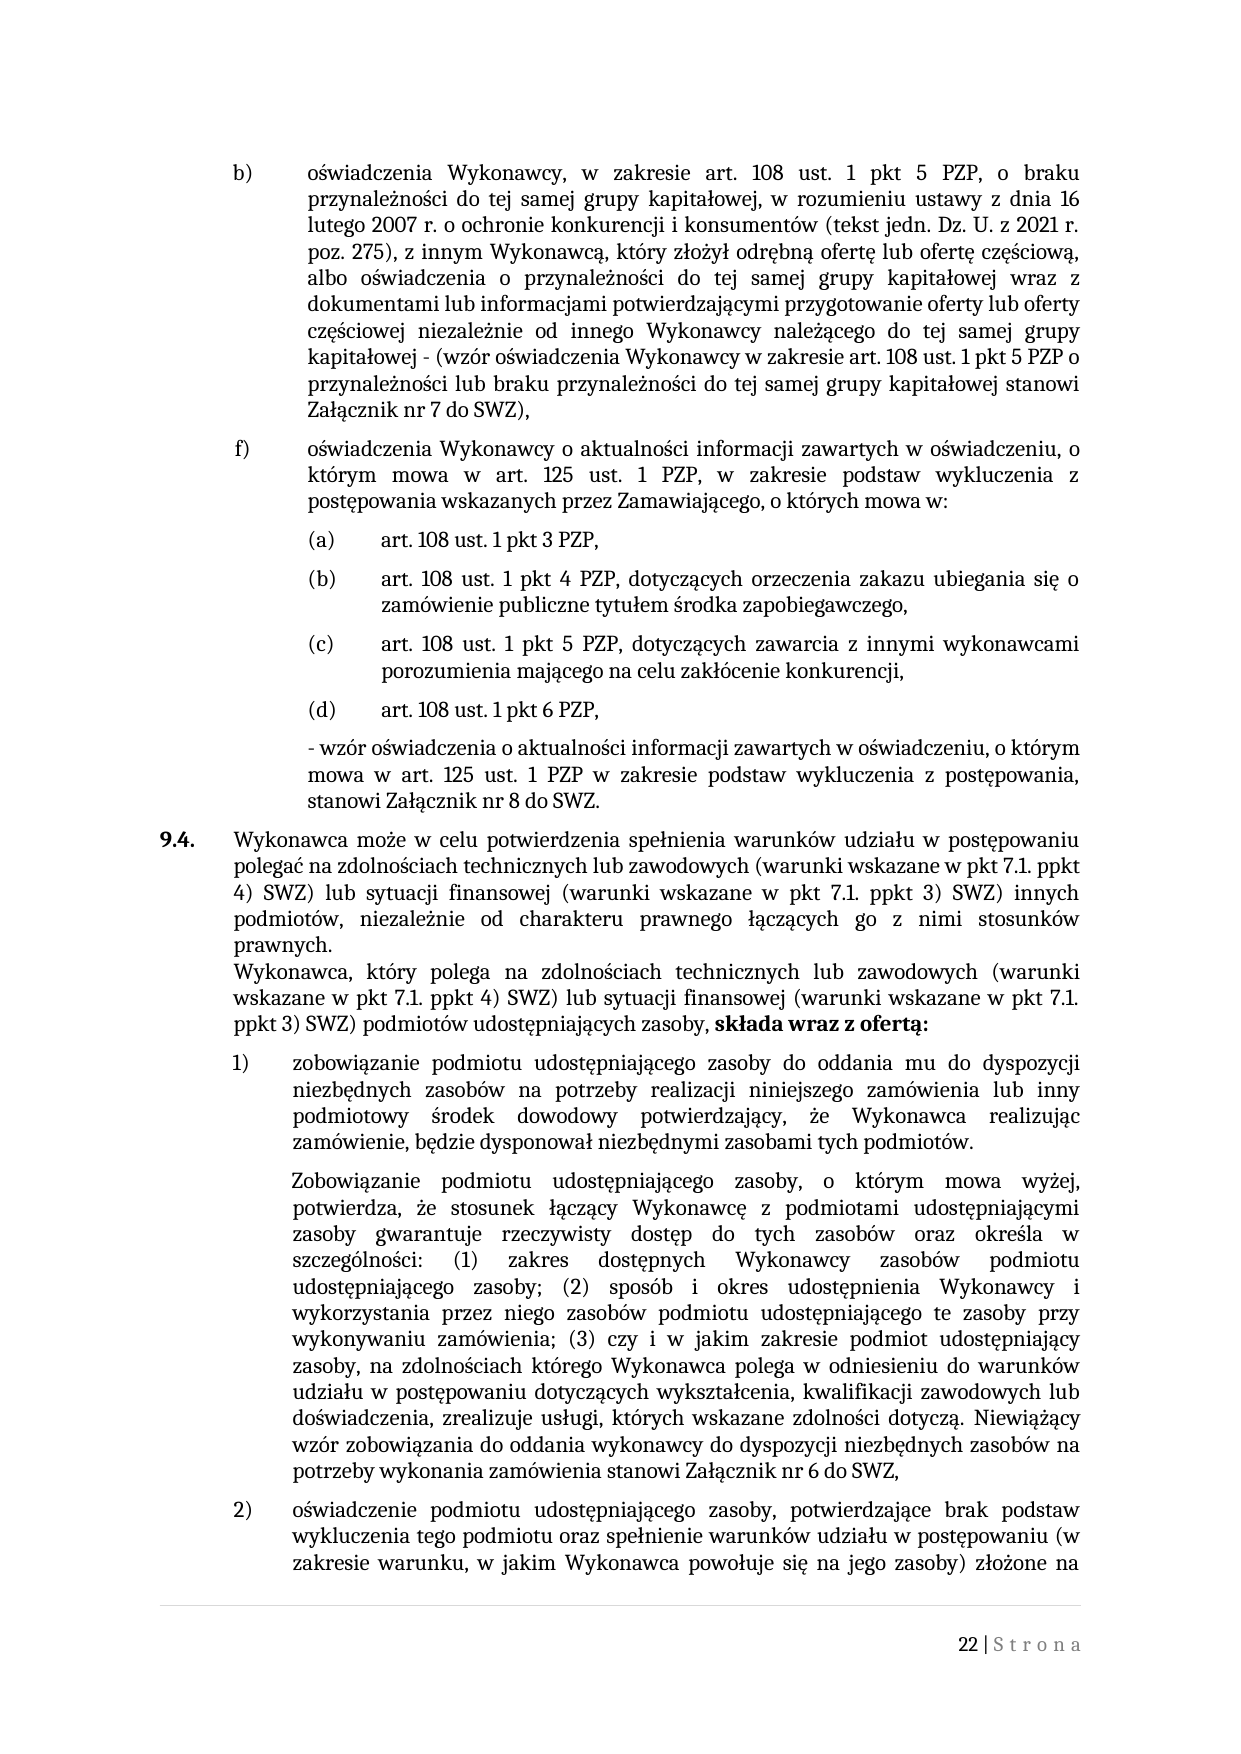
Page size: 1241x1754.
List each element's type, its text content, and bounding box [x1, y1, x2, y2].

list (d) art. 108 ust. 1 pkt 6 PZP, [307, 696, 1081, 723]
list (b) art. 108 ust. 1 pkt 4 PZP, dotyczących orzeczenia zakazu ubiegania się o zamówienie publiczne tytułem środka zapobiegawczego, [307, 566, 1081, 619]
text 9.4. Wykonawca może w celu potwierdzenia spełnienia warunków udziału w postępowaniu polegać na zdolnościach technicznych lub zawodowych (warunki wskazane w pkt 7.1. ppkt 4) SWZ) lub sytuacji finansowej (warunki wskazane w pkt 7.1. ppkt 3) SWZ) innych podmiotów, niezależnie od charakteru prawnego łączących go z nimi stosunków prawnych. Wykonawca, który polega na zdolnościach technicznych lub zawodowych (warunki wskazane w pkt 7.1. ppkt 4) SWZ) lub sytuacji finansowej (warunki wskazane w pkt 7.1. ppkt 3) SWZ) podmiotów udostępniających zasoby, składa wraz z ofertą: [159, 827, 1081, 1038]
list (a) art. 108 ust. 1 pkt 3 PZP, [307, 527, 1081, 553]
list b) oświadczenia Wykonawcy, w zakresie art. 108 ust. 1 pkt 5 PZP, o braku przynależności do tej samej grupy kapitałowej, w rozumieniu ustawy z dnia 16 lutego 2007 r. o ochronie konkurencji i konsumentów (tekst jedn. Dz. U. z 2021 r. poz. 275), z innym Wykonawcą, który złożył odrębną ofertę lub ofertę częściową, albo oświadczenia o przynależności do tej samej grupy kapitałowej wraz z dokumentami lub informacjami potwierdzającymi przygotowanie oferty lub oferty częściowej niezależnie od innego Wykonawcy należącego do tej samej grupy kapitałowej - (wzór oświadczenia Wykonawcy w zakresie art. 108 ust. 1 pkt 5 PZP o przynależności lub braku przynależności do tej samej grupy kapitałowej stanowi Załącznik nr 7 do SWZ), [232, 159, 1081, 423]
list (c) art. 108 ust. 1 pkt 5 PZP, dotyczących zawarcia z innymi wykonawcami porozumienia mającego na celu zakłócenie konkurencji, [307, 631, 1081, 684]
text 1) zobowiązanie podmiotu udostępniającego zasoby do oddania mu do dyspozycji niezbędnych zasobów na potrzeby realizacji niniejszego zamówienia lub inny podmiotowy środek dowodowy potwierdzający, że Wykonawca realizując zamówienie, będzie dysponował niezbędnymi zasobami tych podmiotów. [232, 1050, 1081, 1156]
list - wzór oświadczenia o aktualności informacji zawartych w oświadczeniu, o którym mowa w art. 125 ust. 1 PZP w zakresie podstaw wykluczenia z postępowania, stanowi Załącznik nr 8 do SWZ. [307, 735, 1081, 814]
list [233, 1497, 1081, 1576]
text Zobowiązanie podmiotu udostępniającego zasoby, o którym mowa wyżej, potwierdza, że stosunek łączący Wykonawcę z podmiotami udostępniającymi zasoby gwarantuje rzeczywisty dostęp do tych zasobów oraz określa w szczególności: (1) zakres dostępnych Wykonawcy zasobów podmiotu udostępniającego zasoby; (2) sposób i okres udostępnienia Wykonawcy i wykorzystania przez niego zasobów podmiotu udostępniającego te zasoby przy wykonywaniu zamówienia; (3) czy i w jakim zakresie podmiot udostępniający zasoby, na zdolnościach którego Wykonawca polega w odniesieniu do warunków udziału w postępowaniu dotyczących wykształcenia, kwalifikacji zawodowych lub doświadczenia, zrealizuje usługi, których wskazane zdolności dotyczą. Niewiążący wzór zobowiązania do oddania wykonawcy do dyspozycji niezbędnych zasobów na potrzeby wykonania zamówienia stanowi Załącznik nr 6 do SWZ, [291, 1168, 1081, 1484]
list f) oświadczenia Wykonawcy o aktualności informacji zawartych w oświadczeniu, o którym mowa w art. 125 ust. 1 PZP, w zakresie podstaw wykluczenia z postępowania wskazanych przez Zamawiającego, o których mowa w: [234, 436, 1081, 514]
